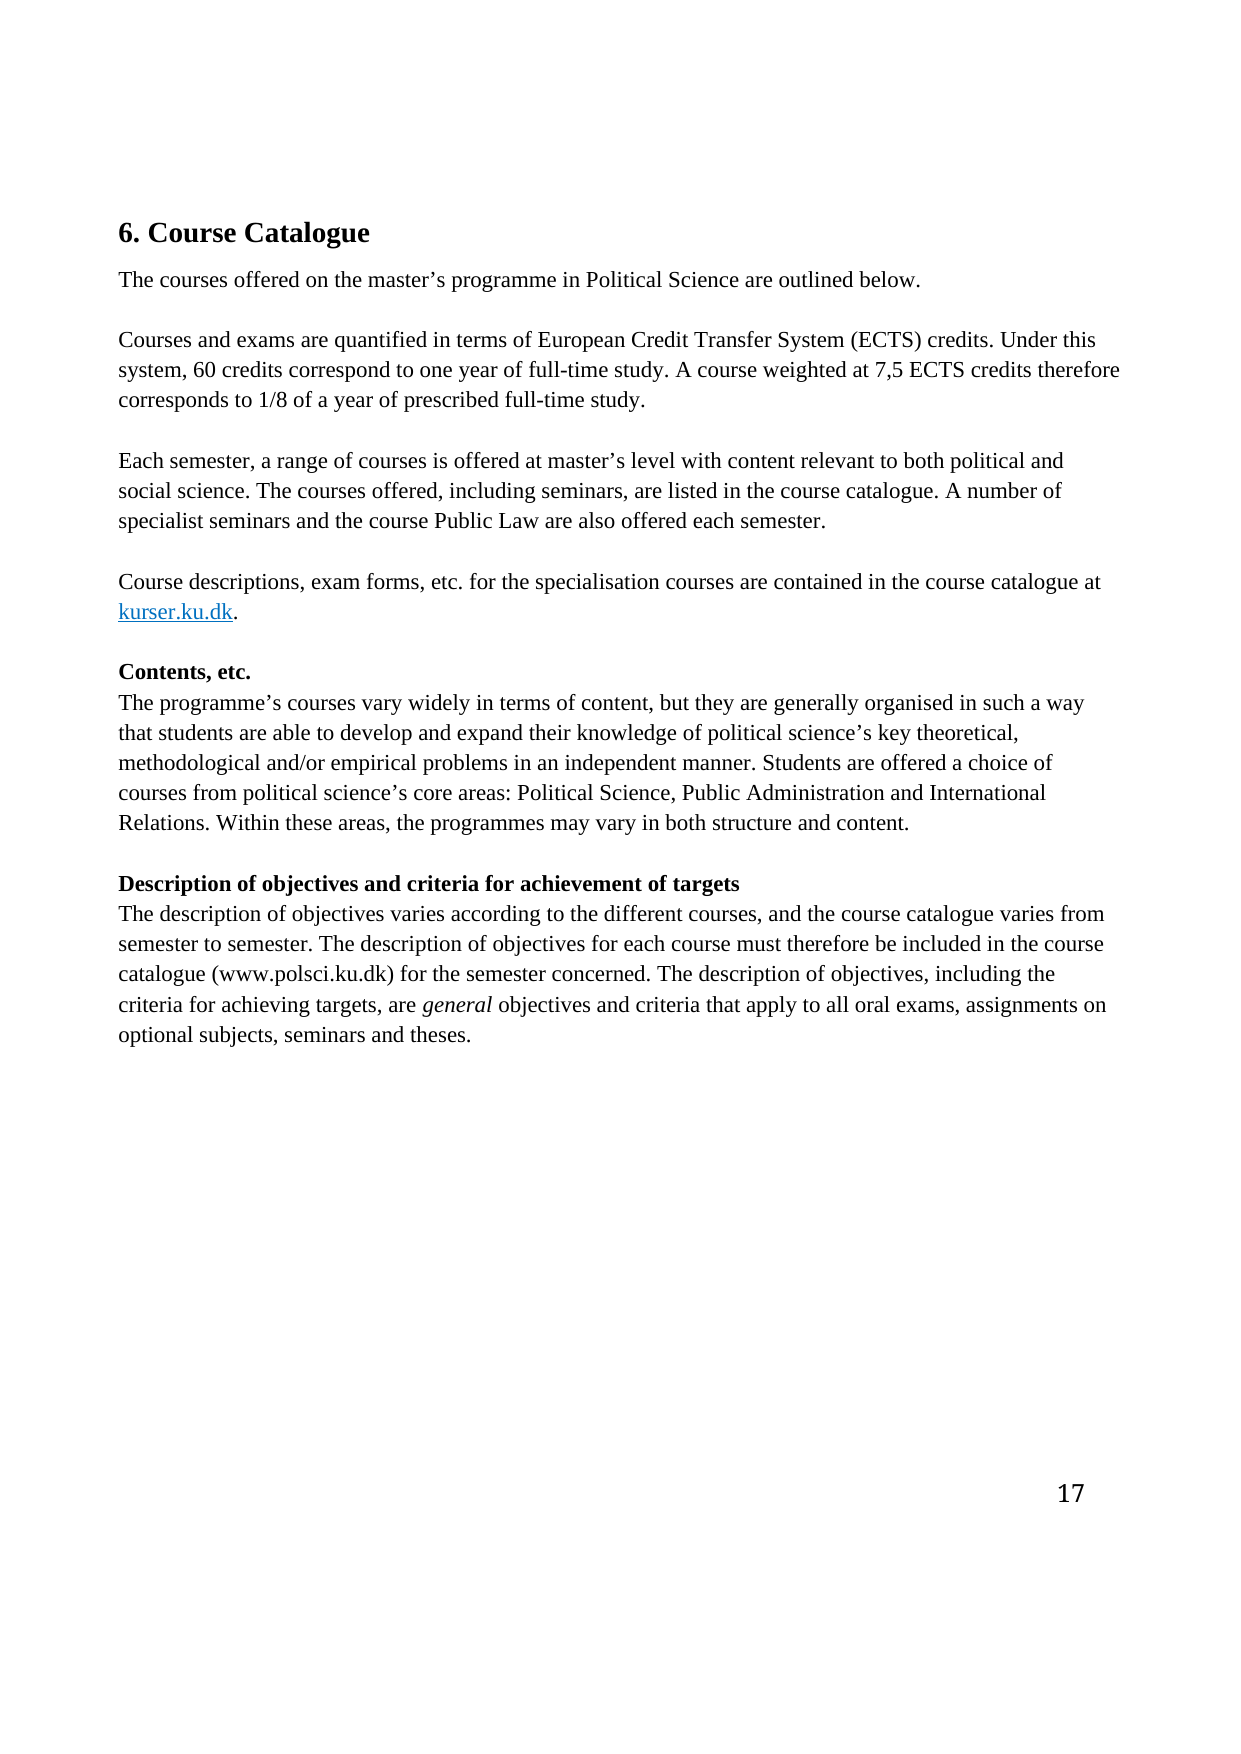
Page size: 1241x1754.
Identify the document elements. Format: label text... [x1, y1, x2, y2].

text The programme’s courses vary widely in terms of content, but they are generally organised in such a way that students are able to develop and expand their knowledge of political science’s key theoretical, methodological and/or empirical problems in an independent manner. Students are offered a choice of courses from political science’s core areas: Political Science, Public Administration and International Relations. Within these areas, the programmes may vary in both structure and content. [118, 689, 1122, 836]
text Courses and exams are quantified in terms of European Credit Transfer System (ECTS) credits. Under this system, 60 credits correspond to one year of full-time study. A course weighted at 7,5 ECTS credits therefore corresponds to 1/8 of a year of prescribed full-time study. [118, 326, 1122, 413]
subtitle 6. Course Catalogue [118, 215, 1122, 248]
text Contents, etc. [118, 658, 1122, 685]
text The description of objectives varies according to the different courses, and the course catalogue varies from semester to semester. The description of objectives for each course must therefore be included in the course catalogue (www.polsci.ku.dk) for the semester concerned. The description of objectives, including the criteria for achieving targets, are general objectives and criteria that apply to all oral exams, assignments on optional subjects, seminars and theses. [118, 900, 1122, 1047]
text Description of objectives and criteria for achievement of targets [118, 870, 1122, 896]
text The courses offered on the master’s programme in Political Science are outlined below. [118, 266, 1122, 292]
text Course descriptions, exam forms, etc. for the specialisation courses are contained in the course catalogue at kurser.ku.dk. [118, 568, 1122, 624]
text Each semester, a range of courses is offered at master’s level with content relevant to both political and social science. The courses offered, including seminars, are listed in the course catalogue. A number of specialist seminars and the course Public Law are also offered each semester. [118, 447, 1122, 534]
